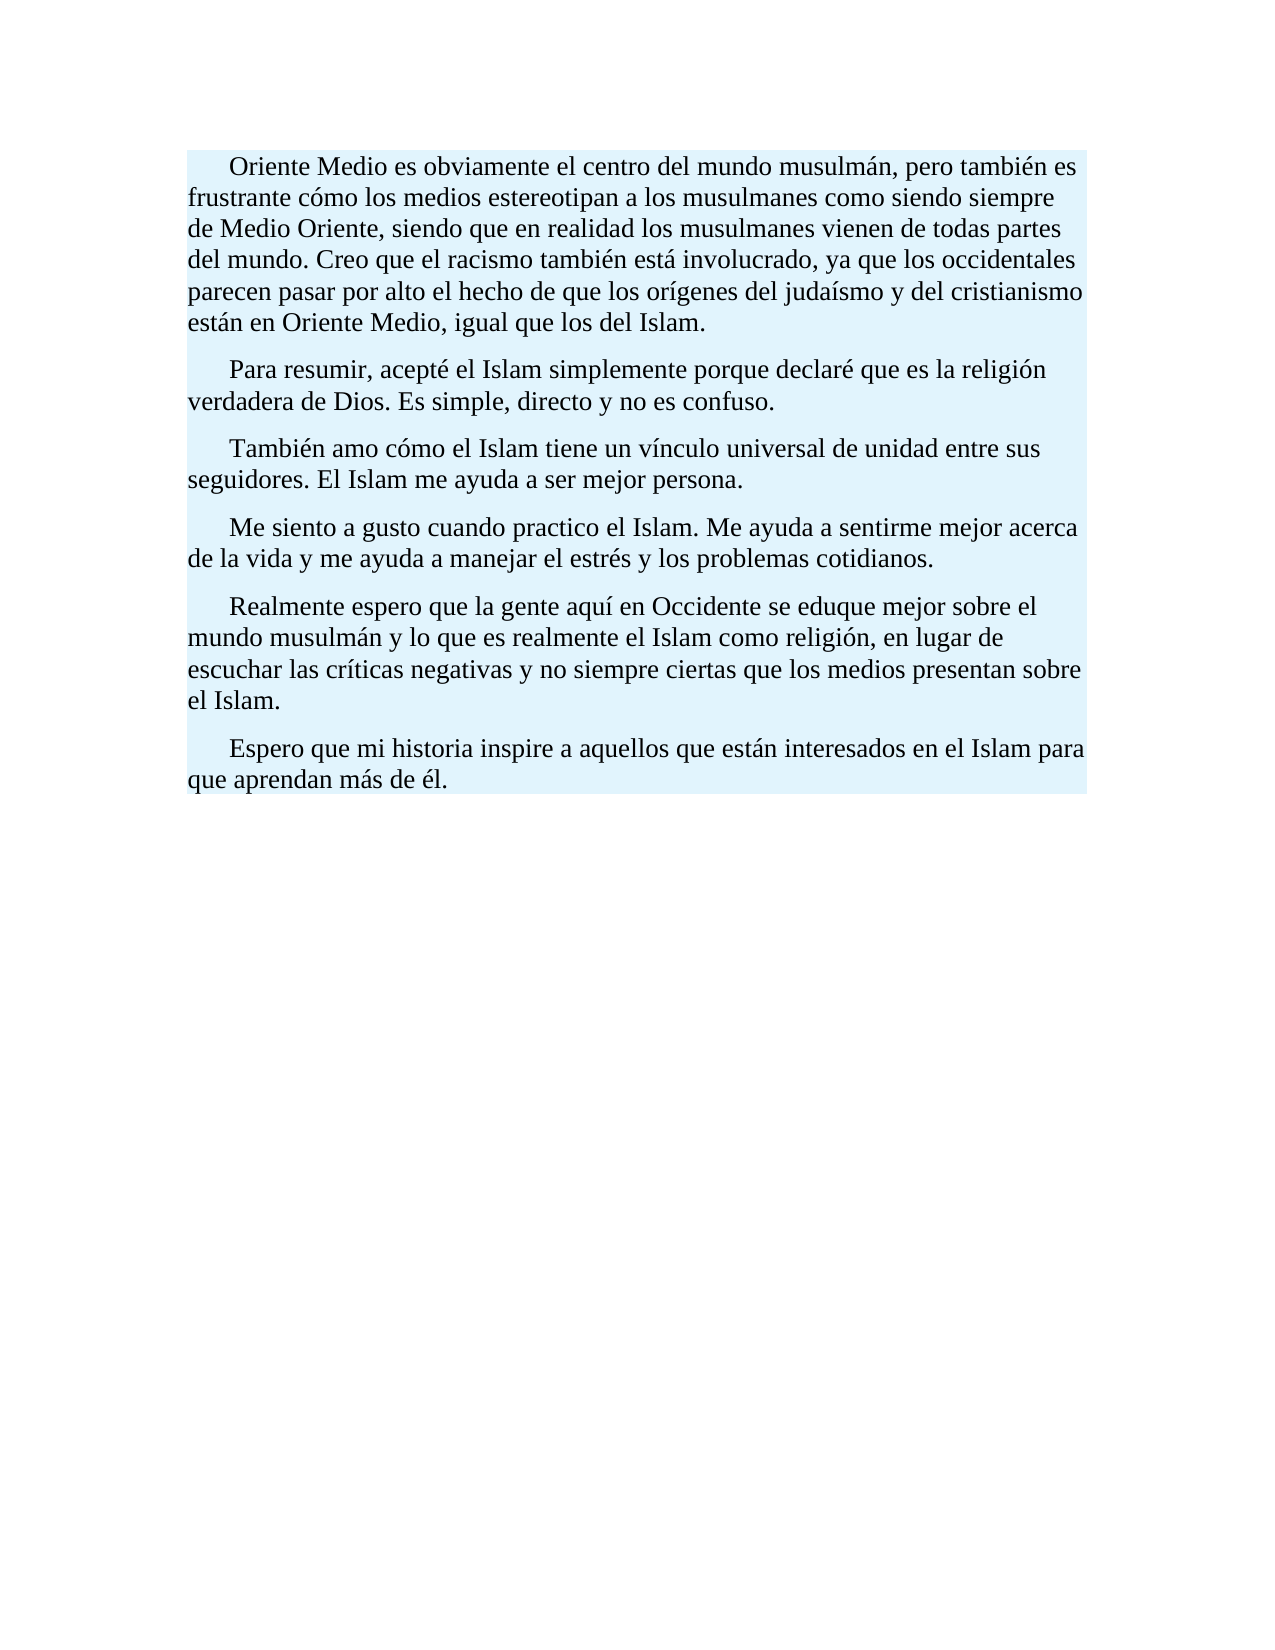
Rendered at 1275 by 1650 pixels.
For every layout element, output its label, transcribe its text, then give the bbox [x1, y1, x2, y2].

text También amo cómo el Islam tiene un vínculo universal de unidad entre sus seguidores. El Islam me ayuda a ser mejor persona. [187, 432, 1087, 495]
text Oriente Medio es obviamente el centro del mundo musulmán, pero también es frustrante cómo los medios estereotipan a los musulmanes como siendo siempre de Medio Oriente, siendo que en realidad los musulmanes vienen de todas partes del mundo. Creo que el racismo también está involucrado, ya que los occidentales parecen pasar por alto el hecho de que los orígenes del judaísmo y del cristianismo están en Oriente Medio, igual que los del Islam. [187, 150, 1087, 337]
text Realmente espero que la gente aquí en Occidente se eduque mejor sobre el mundo musulmán y lo que es realmente el Islam como religión, en lugar de escuchar las críticas negativas y no siempre ciertas que los medios presentan sobre el Islam. [187, 590, 1087, 715]
text Me siento a gusto cuando practico el Islam. Me ayuda a sentirme mejor acerca de la vida y me ayuda a manejar el estrés y los problemas cotidianos. [187, 511, 1087, 574]
text Espero que mi historia inspire a aquellos que están interesados en el Islam para que aprendan más de él. [187, 732, 1087, 794]
text Para resumir, acepté el Islam simplemente porque declaré que es la religión verdadera de Dios. Es simple, directo y no es confuso. [187, 353, 1087, 416]
